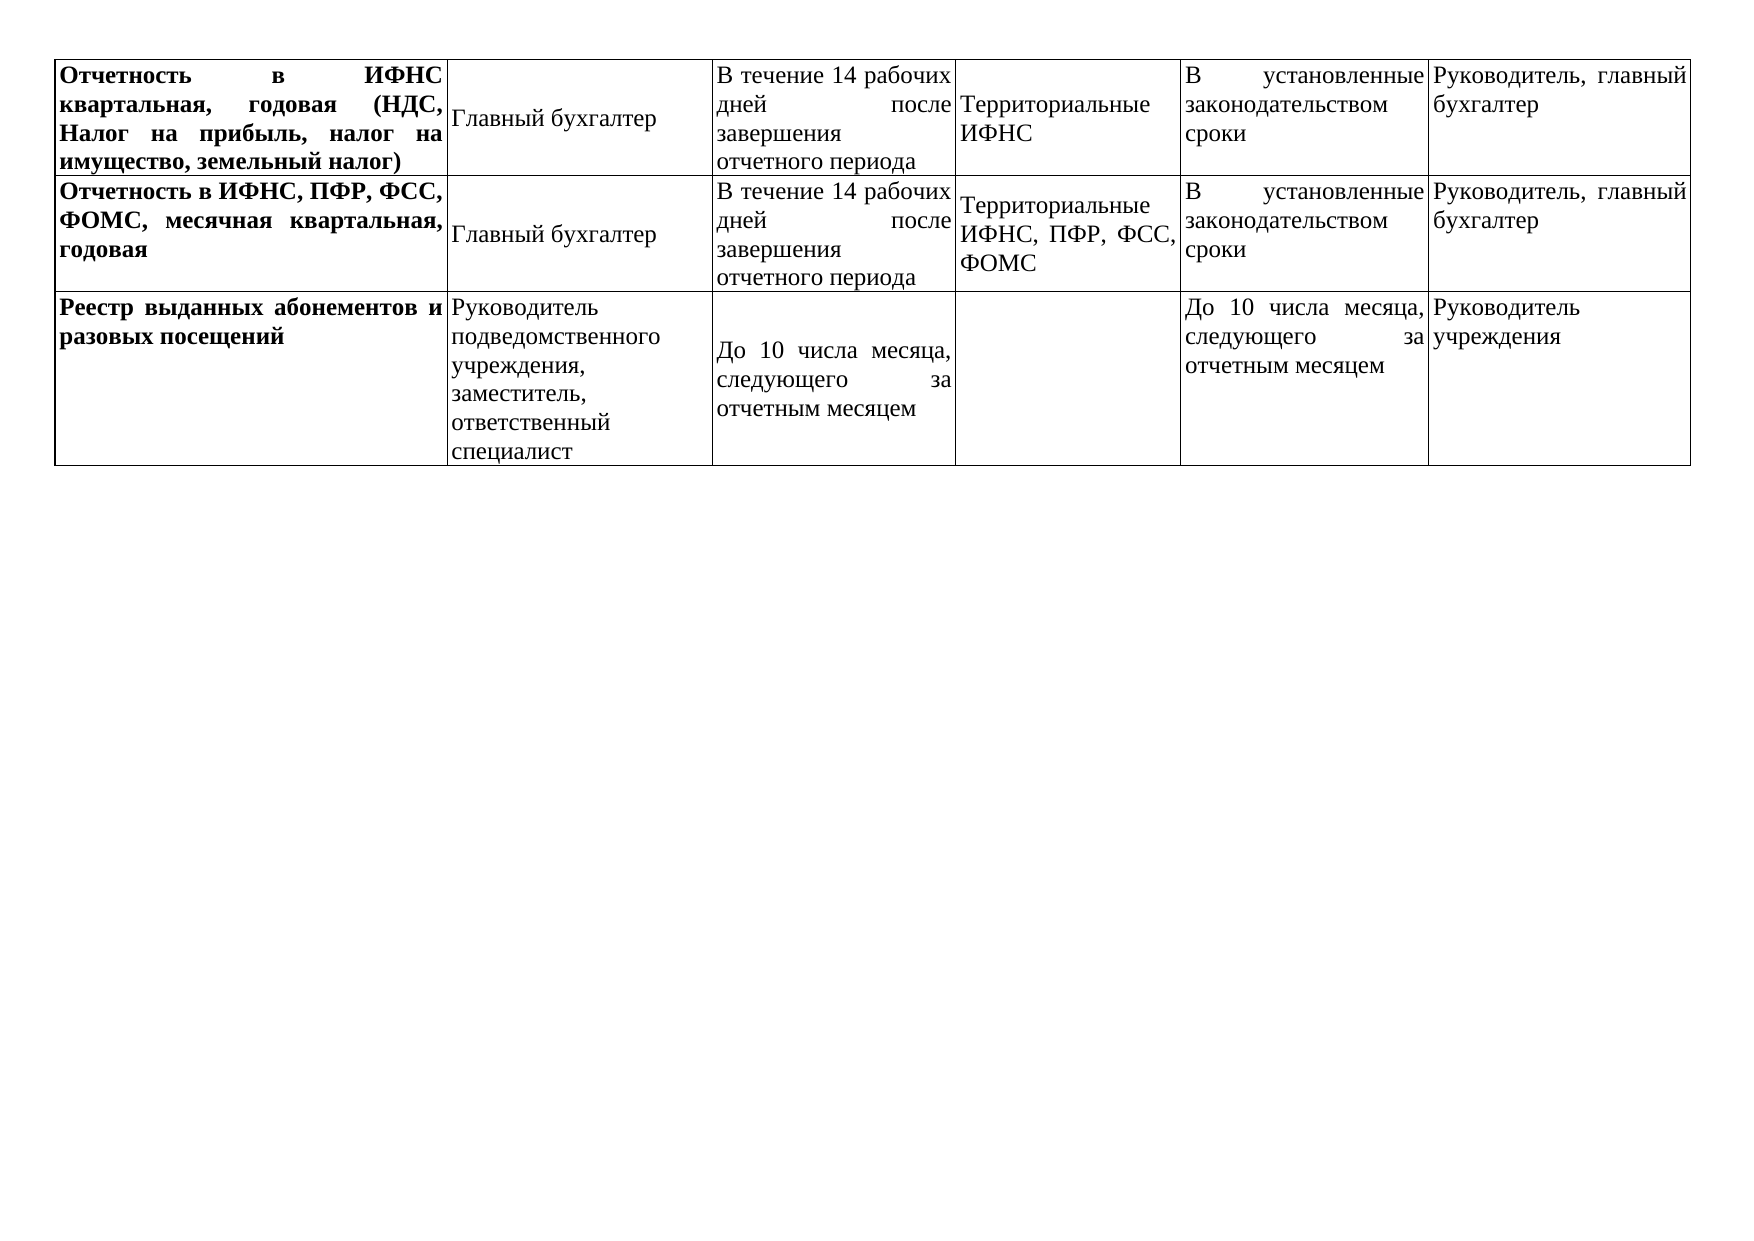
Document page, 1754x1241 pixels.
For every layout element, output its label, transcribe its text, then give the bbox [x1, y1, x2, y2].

table_header Руководитель, главный бухгалтер [1429, 60, 1690, 175]
table_cell Главный бухгалтер [448, 176, 712, 291]
table_cell Отчетность в ИФНС, ПФР, ФСС, ФОМС, месячная квартальная, годовая [56, 176, 447, 291]
table_header Главный бухгалтер [448, 60, 712, 175]
table_cell Реестр выданных абонементов и разовых посещений [56, 292, 447, 465]
table_cell До 10 числа месяца, следующего за отчетным месяцем [713, 292, 955, 465]
table_cell До 10 числа месяца, следующего за отчетным месяцем [1181, 292, 1428, 465]
table_cell [956, 292, 1180, 465]
table_header Территориальные ИФНС [956, 60, 1180, 175]
table_cell Территориальные ИФНС, ПФР, ФСС, ФОМС [956, 176, 1180, 291]
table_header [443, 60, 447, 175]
table_cell В установленные законодательством сроки [1181, 176, 1428, 291]
table_cell Руководитель учреждения [1429, 292, 1690, 465]
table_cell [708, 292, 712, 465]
table_header В установленные законодательством сроки [1181, 60, 1428, 175]
table_cell Руководитель, главный бухгалтер [1429, 176, 1690, 291]
